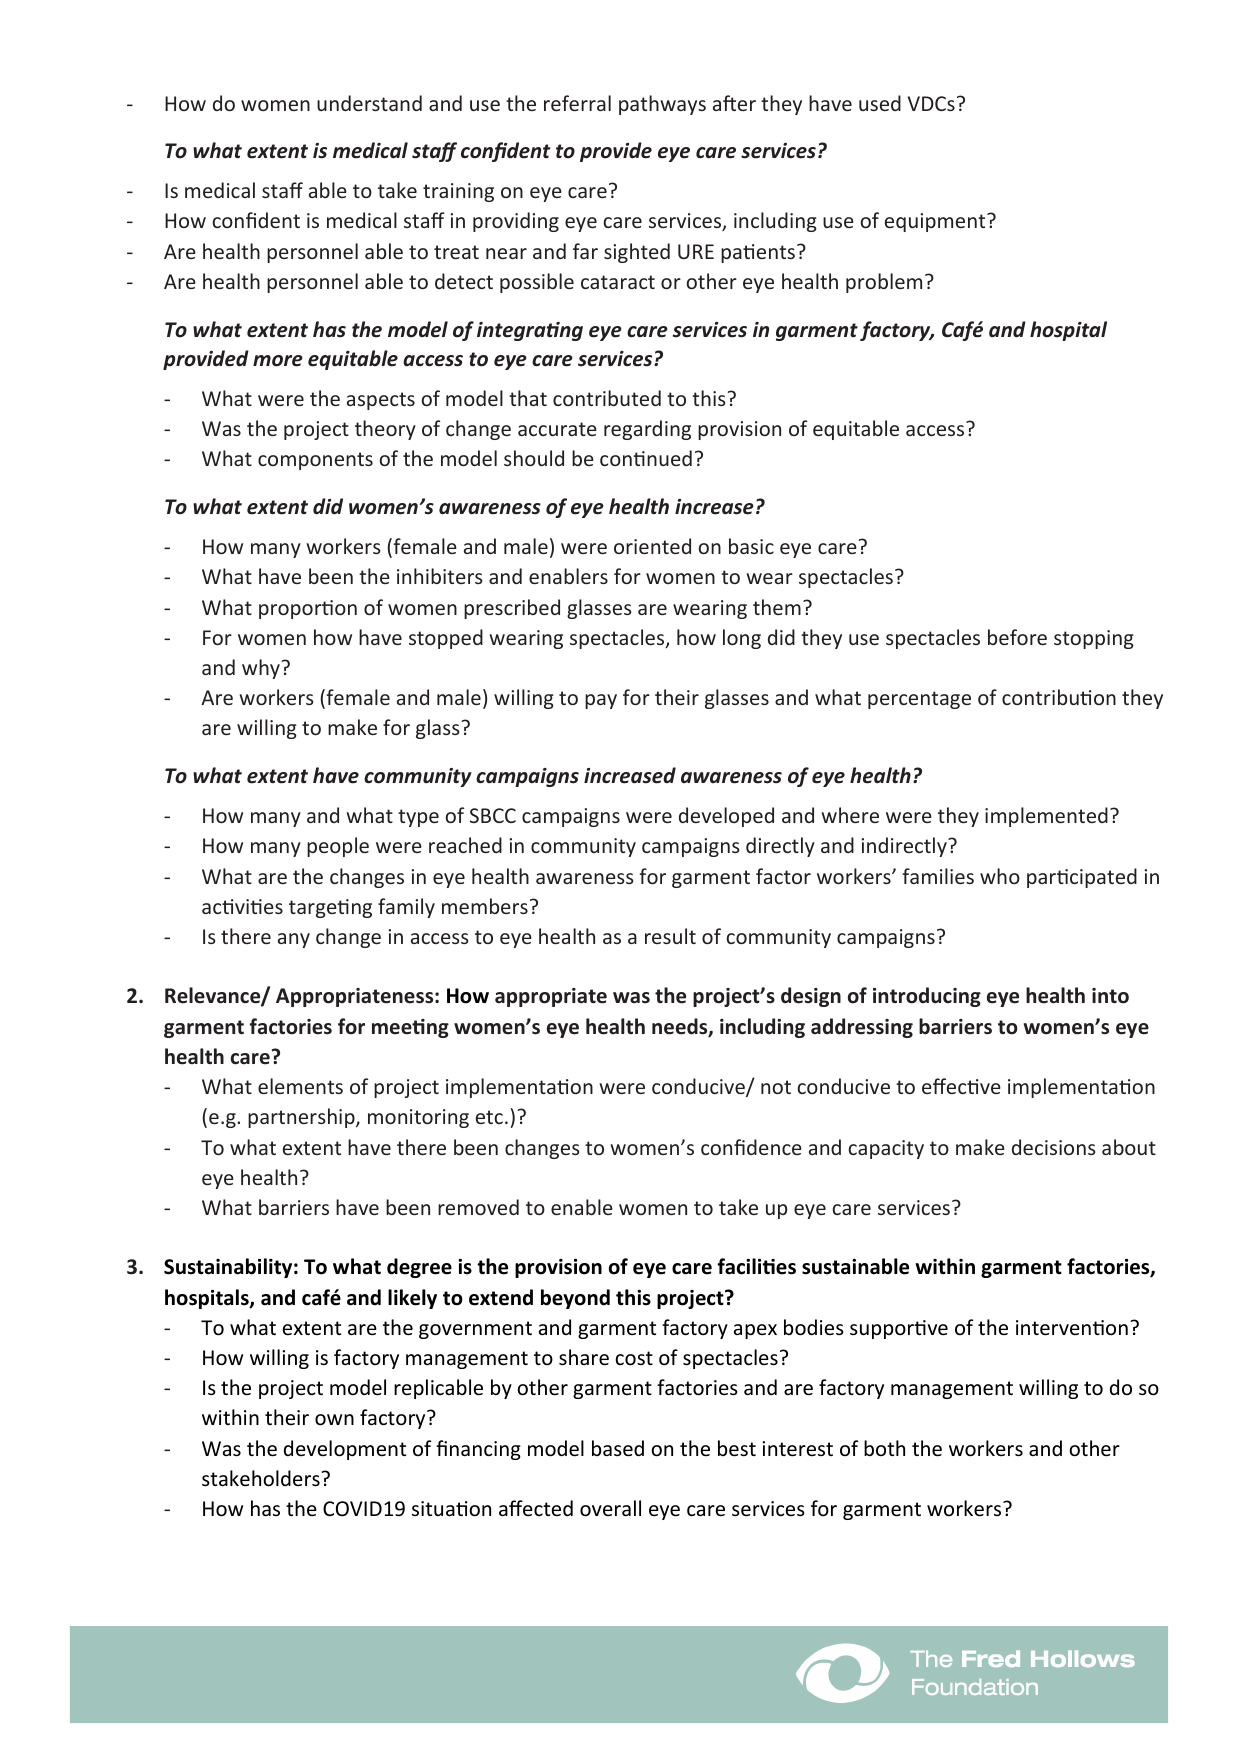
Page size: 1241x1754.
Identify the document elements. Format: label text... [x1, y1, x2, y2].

list How many workers (female and male) were oriented on basic eye care? [164, 532, 1166, 560]
list Is medical staff able to take training on eye care? [126, 176, 1166, 204]
list Was the development of financing model based on the best interest of both the workers and other stakeholders? [164, 1434, 1166, 1492]
list Is there any change in access to eye health as a result of community campaigns? [164, 922, 1166, 950]
list Sustainability: To what degree is the provision of eye care facilities sustainable within garment factories, hospitals, and café and likely to extend beyond this project? [126, 1252, 1166, 1311]
text To what extent has the model of integrating eye care services in garment factory, Café and hospital provided more equitable access to eye care services? [164, 314, 1166, 372]
list What were the aspects of model that contributed to this? [164, 384, 1166, 412]
text To what extent is medical staff confident to provide eye care services? [126, 136, 1166, 165]
list Are health personnel able to treat near and far sighted URE patients? [126, 237, 1166, 265]
list How many people were reached in community campaigns directly and indirectly? [164, 832, 1166, 859]
list What are the changes in eye health awareness for garment factor workers’ families who participated in activities targeting family members? [164, 862, 1166, 920]
list For women how have stopped wearing spectacles, how long did they use spectacles before stopping and why? [164, 623, 1166, 681]
list What barriers have been removed to enable women to take up eye care services? [164, 1193, 1166, 1221]
list How many and what type of SBCC campaigns were developed and where were they implemented? [164, 801, 1166, 829]
list To what extent have there been changes to women’s confidence and capacity to make decisions about eye health? [164, 1133, 1166, 1191]
list Is the project model replicable by other garment factories and are factory management willing to do so within their own factory? [164, 1373, 1166, 1431]
list What components of the model should be continued? [164, 444, 1166, 472]
list How has the COVID19 situation affected overall eye care services for garment workers? [164, 1494, 1166, 1522]
list What have been the inhibiters and enablers for women to wear spectacles? [164, 562, 1166, 591]
list To what extent are the government and garment factory apex bodies supportive of the intervention? [164, 1313, 1166, 1341]
text To what extent have community campaigns increased awareness of eye health? [89, 760, 1166, 789]
picture [759, 1601, 1177, 1754]
list What elements of project implementation were conducive/ not conducive to effective implementation (e.g. partnership, monitoring etc.)? [164, 1072, 1166, 1130]
list What proportion of women prescribed glasses are wearing them? [164, 593, 1166, 621]
list Relevance/ Appropriateness: How appropriate was the project’s design of introducing eye health into garment factories for meeting women’s eye health needs, including addressing barriers to women’s eye health care? [126, 982, 1166, 1070]
list Was the project theory of change accurate regarding provision of equitable access? [164, 414, 1166, 442]
text To what extent did women’s awareness of eye health increase? [89, 491, 1166, 521]
list How confident is medical staff in providing eye care services, including use of equipment? [126, 207, 1166, 235]
list Are workers (female and male) willing to pay for their glasses and what percentage of contribution they are willing to make for glass? [164, 683, 1166, 742]
list Are health personnel able to detect possible cataract or other eye health problem? [126, 267, 1166, 295]
list How do women understand and use the referral pathways after they have used VDCs? [126, 89, 1166, 117]
list How willing is factory management to share cost of spectacles? [164, 1343, 1166, 1371]
